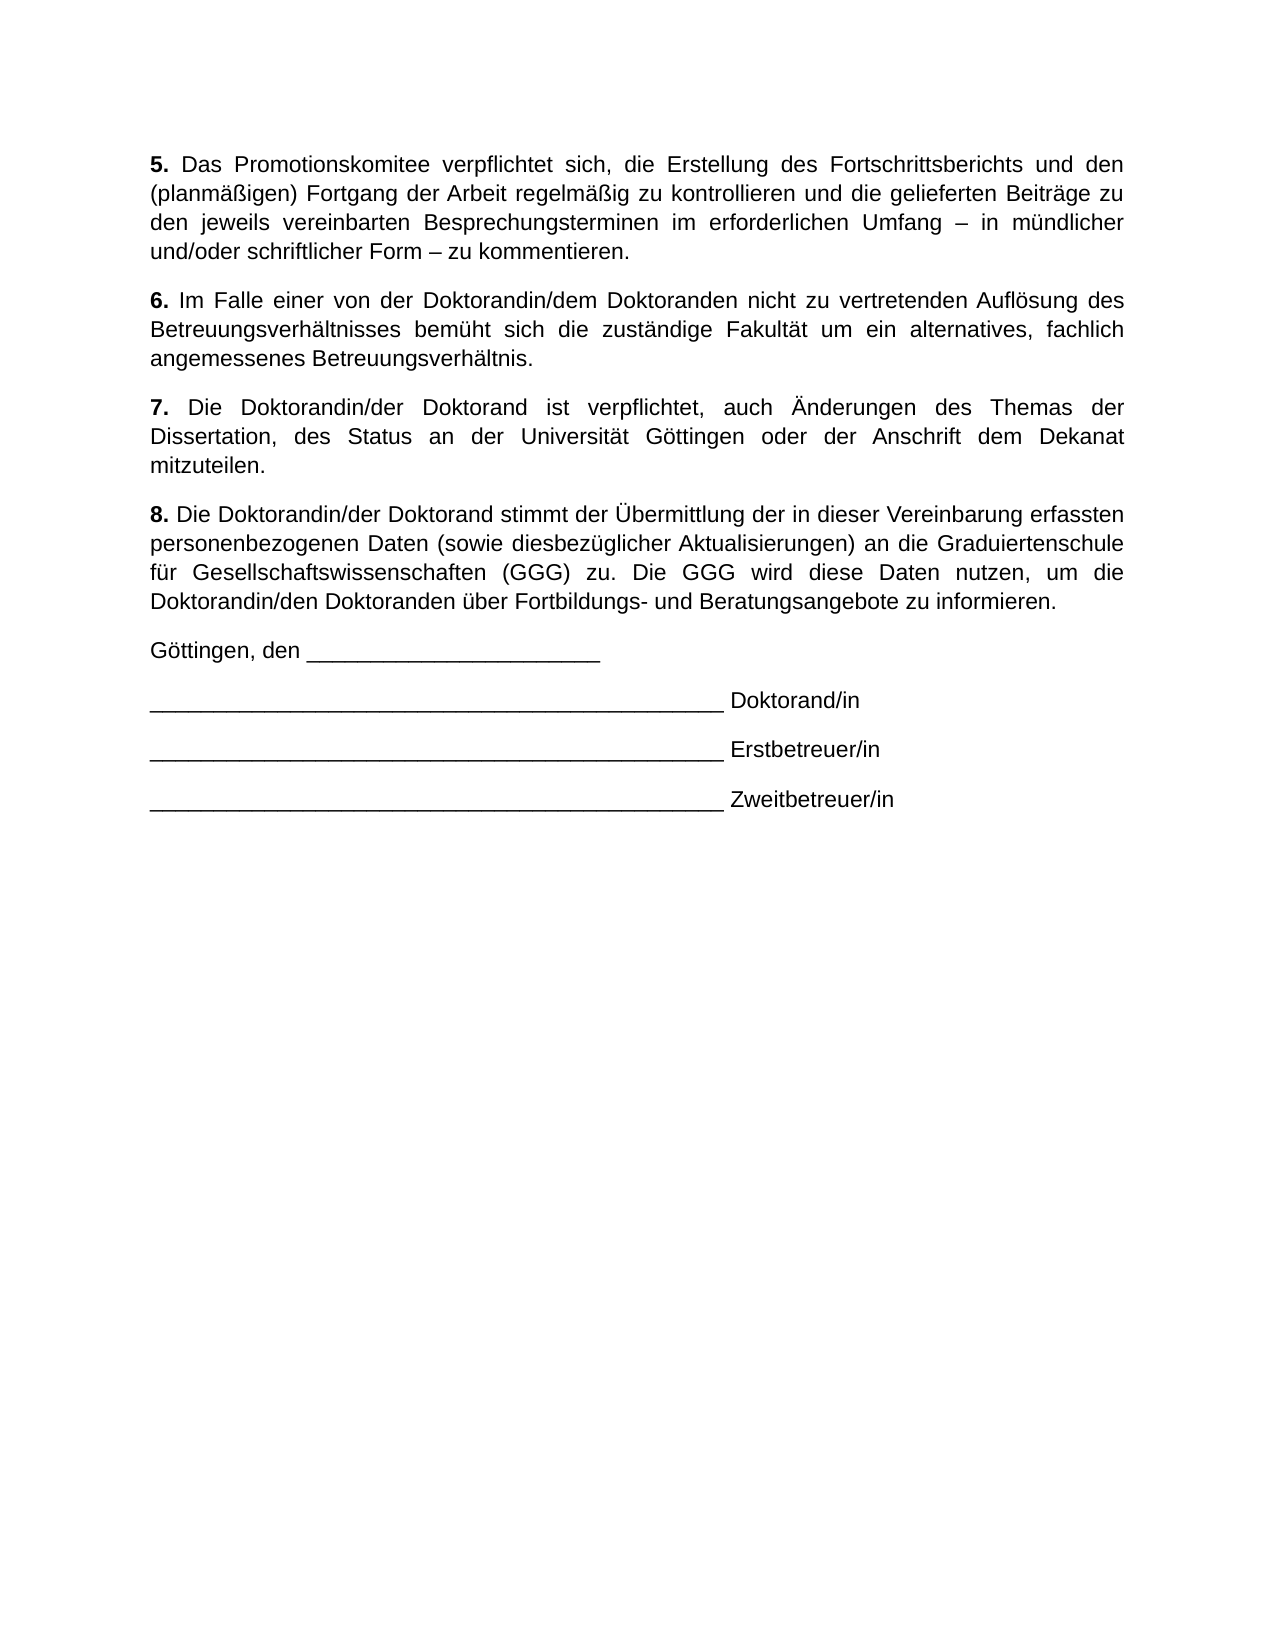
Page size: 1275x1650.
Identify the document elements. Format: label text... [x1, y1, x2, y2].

text 8. Die Doktorandin/der Doktorand stimmt der Übermittlung der in dieser Vereinbarung erfassten personenbezogenen Daten (sowie diesbezüglicher Aktualisierungen) an die Graduiertenschule für Gesellschaftswissenschaften (GGG) zu. Die GGG wird diese Daten nutzen, um die Doktorandin/den Doktoranden über Fortbildungs- und Beratungsangebote zu informieren. [150, 500, 1125, 615]
text 7. Die Doktorandin/der Doktorand ist verpflichtet, auch Änderungen des Themas der Dissertation, des Status an der Universität Göttingen oder der Anschrift dem Dekanat mitzuteilen. [150, 393, 1125, 479]
text 6. Im Falle einer von der Doktorandin/dem Doktoranden nicht zu vertretenden Auflösung des Betreuungsverhältnisses bemüht sich die zuständige Fakultät um ein alternatives, fachlich angemessenes Betreuungsverhältnis. [150, 286, 1125, 372]
text _____________________________________________ Zweitbetreuer/in [150, 784, 1125, 813]
text _____________________________________________ Doktorand/in [150, 685, 1125, 714]
text _____________________________________________ Erstbetreuer/in [150, 735, 1125, 764]
text Göttingen, den _______________________ [150, 636, 1125, 664]
text 5. Das Promotionskomitee verpflichtet sich, die Erstellung des Fortschrittsberichts und den (planmäßigen) Fortgang der Arbeit regelmäßig zu kontrollieren und die gelieferten Beiträge zu den jeweils vereinbarten Besprechungsterminen im erforderlichen Umfang – in mündlicher und/oder schriftlicher Form – zu kommentieren. [150, 150, 1125, 265]
